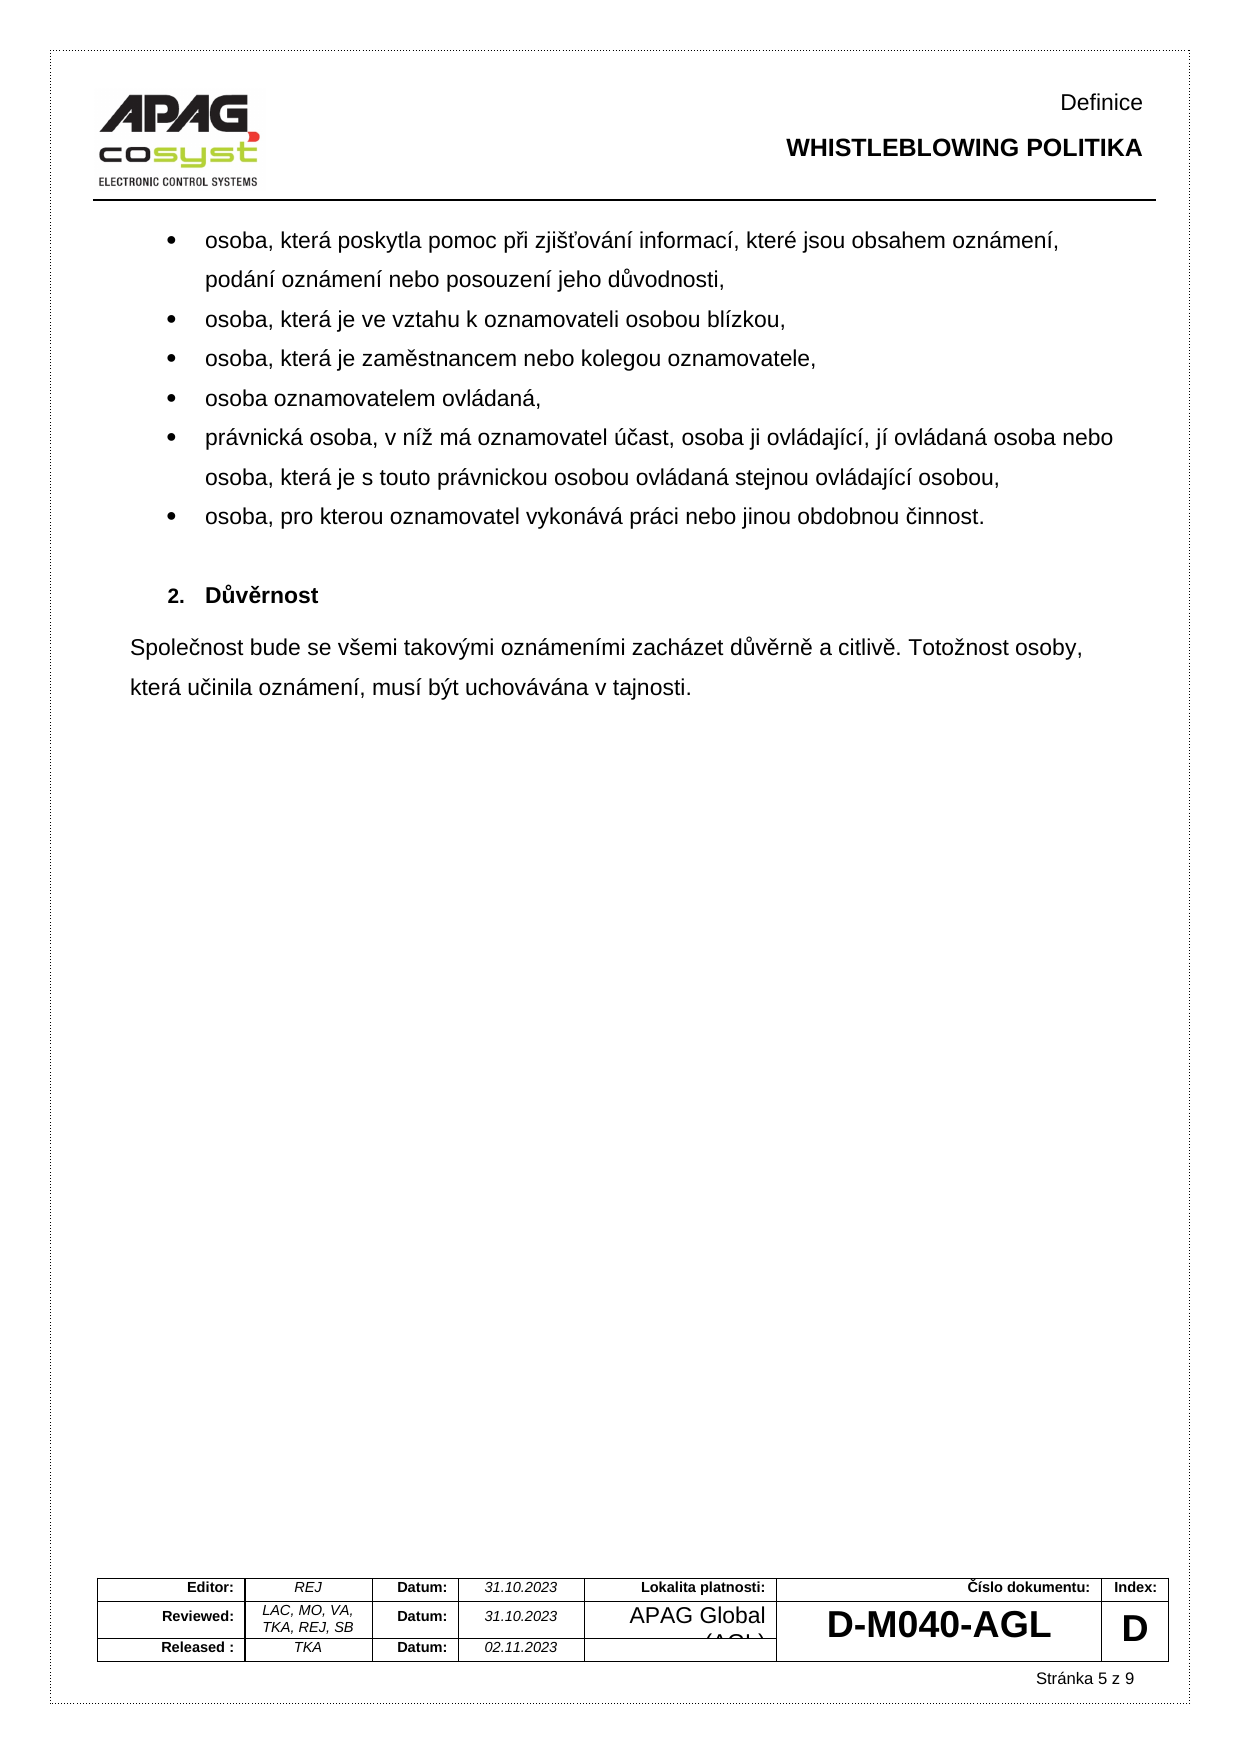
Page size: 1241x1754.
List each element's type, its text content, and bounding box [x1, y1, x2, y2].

list osoba, která je zaměstnancem nebo kolegou oznamovatele, [167, 345, 1134, 372]
list osoba, pro kterou oznamovatel vykonává práci nebo jinou obdobnou činnost. [167, 503, 1134, 529]
list právnická osoba, v níž má oznamovatel účast, osoba ji ovládající, jí ovládaná osoba nebo osoba, která je s touto právnickou osobou ovládaná stejnou ovládající osobou, [167, 424, 1134, 490]
list osoba, která poskytla pomoc při zjišťování informací, které jsou obsahem oznámení, podání oznámení nebo posouzení jeho důvodnosti, [167, 227, 1134, 293]
list Důvěrnost [167, 582, 1134, 608]
list osoba oznamovatelem ovládaná, [167, 385, 1134, 411]
text Společnost bude se všemi takovými oznámeními zacházet důvěrně a citlivě. Totožnost osoby, která učinila oznámení, musí být uchovávána v tajnosti. [130, 634, 1134, 739]
list osoba, která je ve vztahu k oznamovateli osobou blízkou, [167, 306, 1134, 332]
picture [94, 88, 266, 191]
